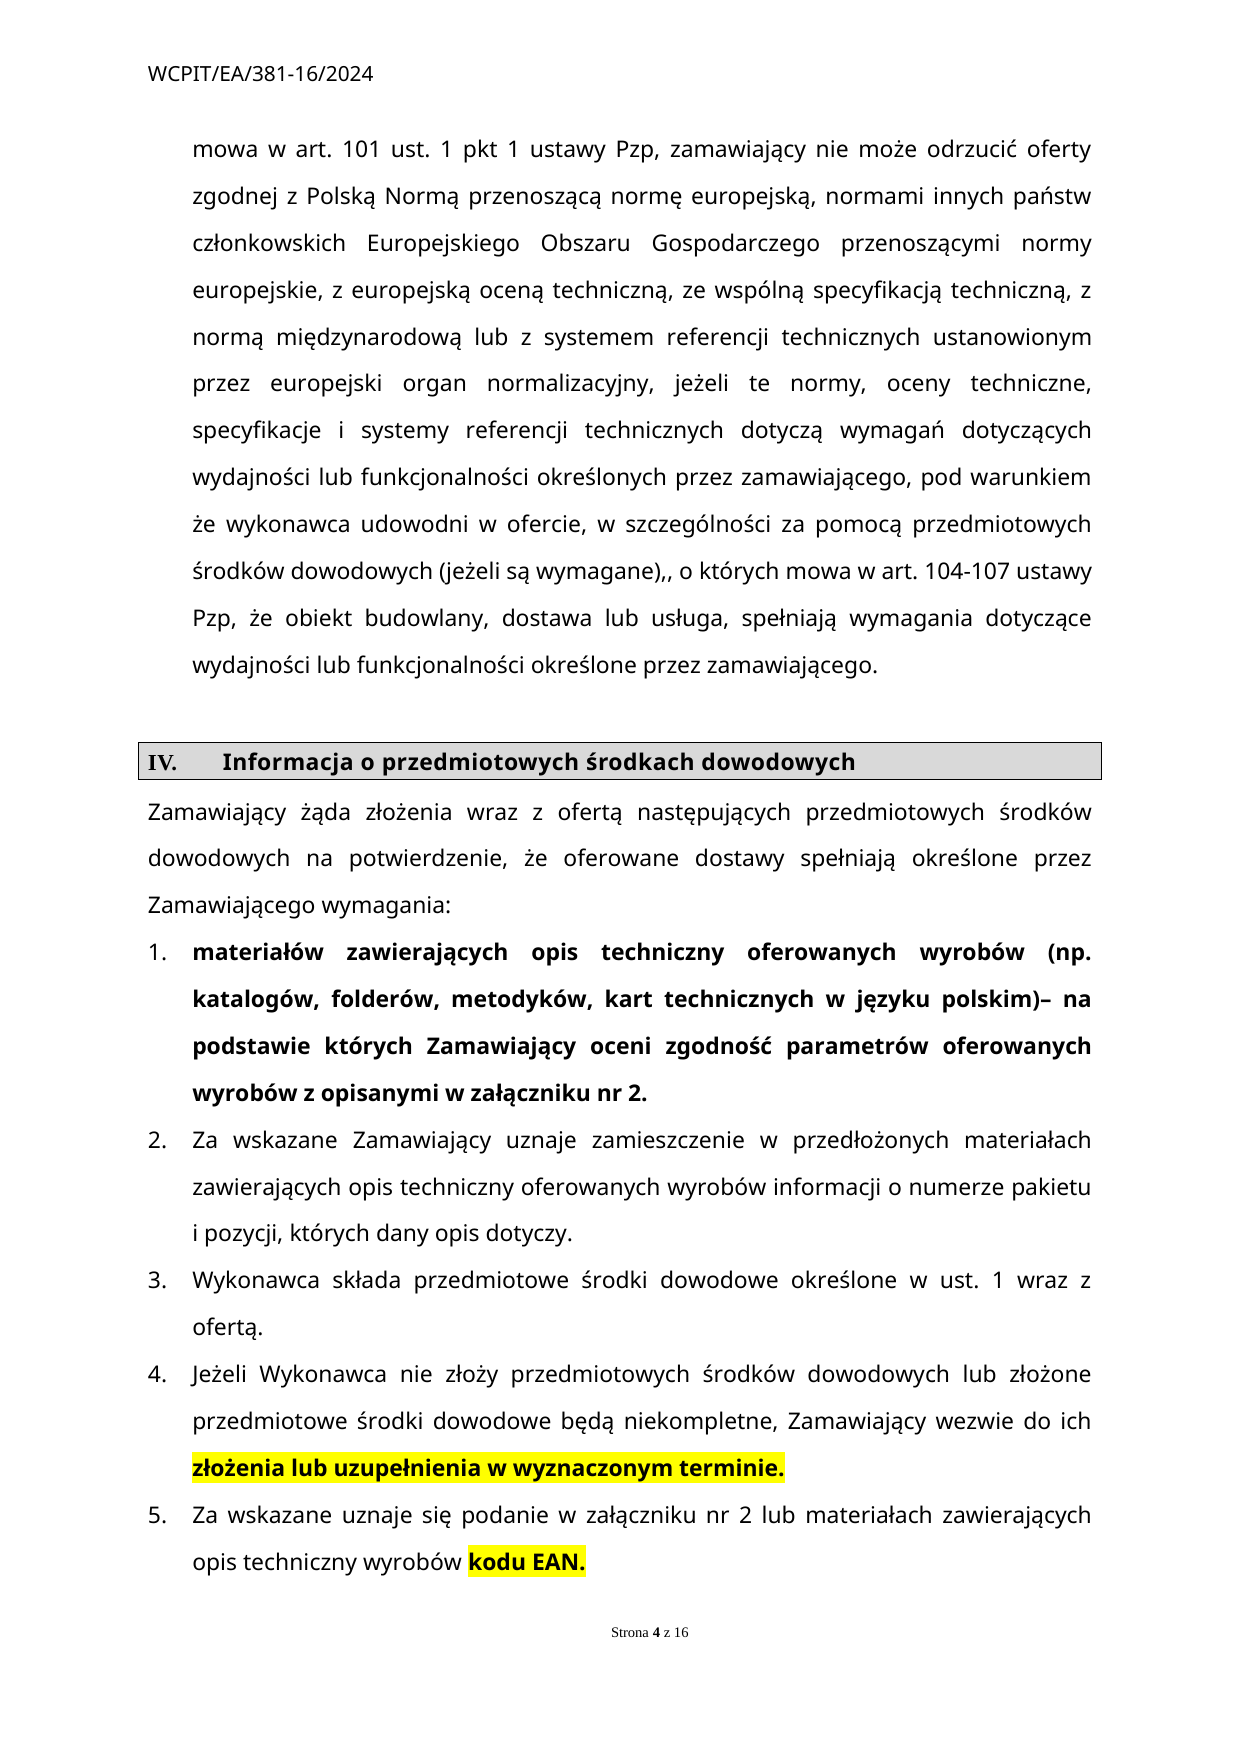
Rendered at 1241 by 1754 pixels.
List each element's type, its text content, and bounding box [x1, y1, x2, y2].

text 1. materiałów zawierających opis techniczny oferowanych wyrobów (np. katalogów, folderów, metodyków, kart technicznych w języku polskim)– na podstawie których Zamawiający oceni zgodność parametrów oferowanych wyrobów z opisanymi w załączniku nr 2. [148, 936, 1093, 1108]
subtitle Informacja o przedmiotowych środkach dowodowych [139, 743, 1101, 779]
text Zamawiający żąda złożenia wraz z ofertą następujących przedmiotowych środków dowodowych na potwierdzenie, że oferowane dostawy spełniają określone przez Zamawiającego wymagania: [148, 795, 1093, 920]
text 3. Wykonawca składa przedmiotowe środki dowodowe określone w ust. 1 wraz z ofertą. [148, 1264, 1093, 1342]
text 2. Za wskazane Zamawiający uznaje zamieszczenie w przedłożonych materiałach zawierających opis techniczny oferowanych wyrobów informacji o numerze pakietu i pozycji, których dany opis dotyczy. [148, 1123, 1093, 1248]
text 5. Za wskazane uznaje się podanie w załączniku nr 2 lub materiałach zawierających opis techniczny wyrobów kodu EAN. [148, 1498, 1093, 1577]
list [148, 133, 1093, 680]
text 4. Jeżeli Wykonawca nie złoży przedmiotowych środków dowodowych lub złożone przedmiotowe środki dowodowe będą niekompletne, Zamawiający wezwie do ich złożenia lub uzupełnienia w wyznaczonym terminie. [148, 1358, 1093, 1483]
